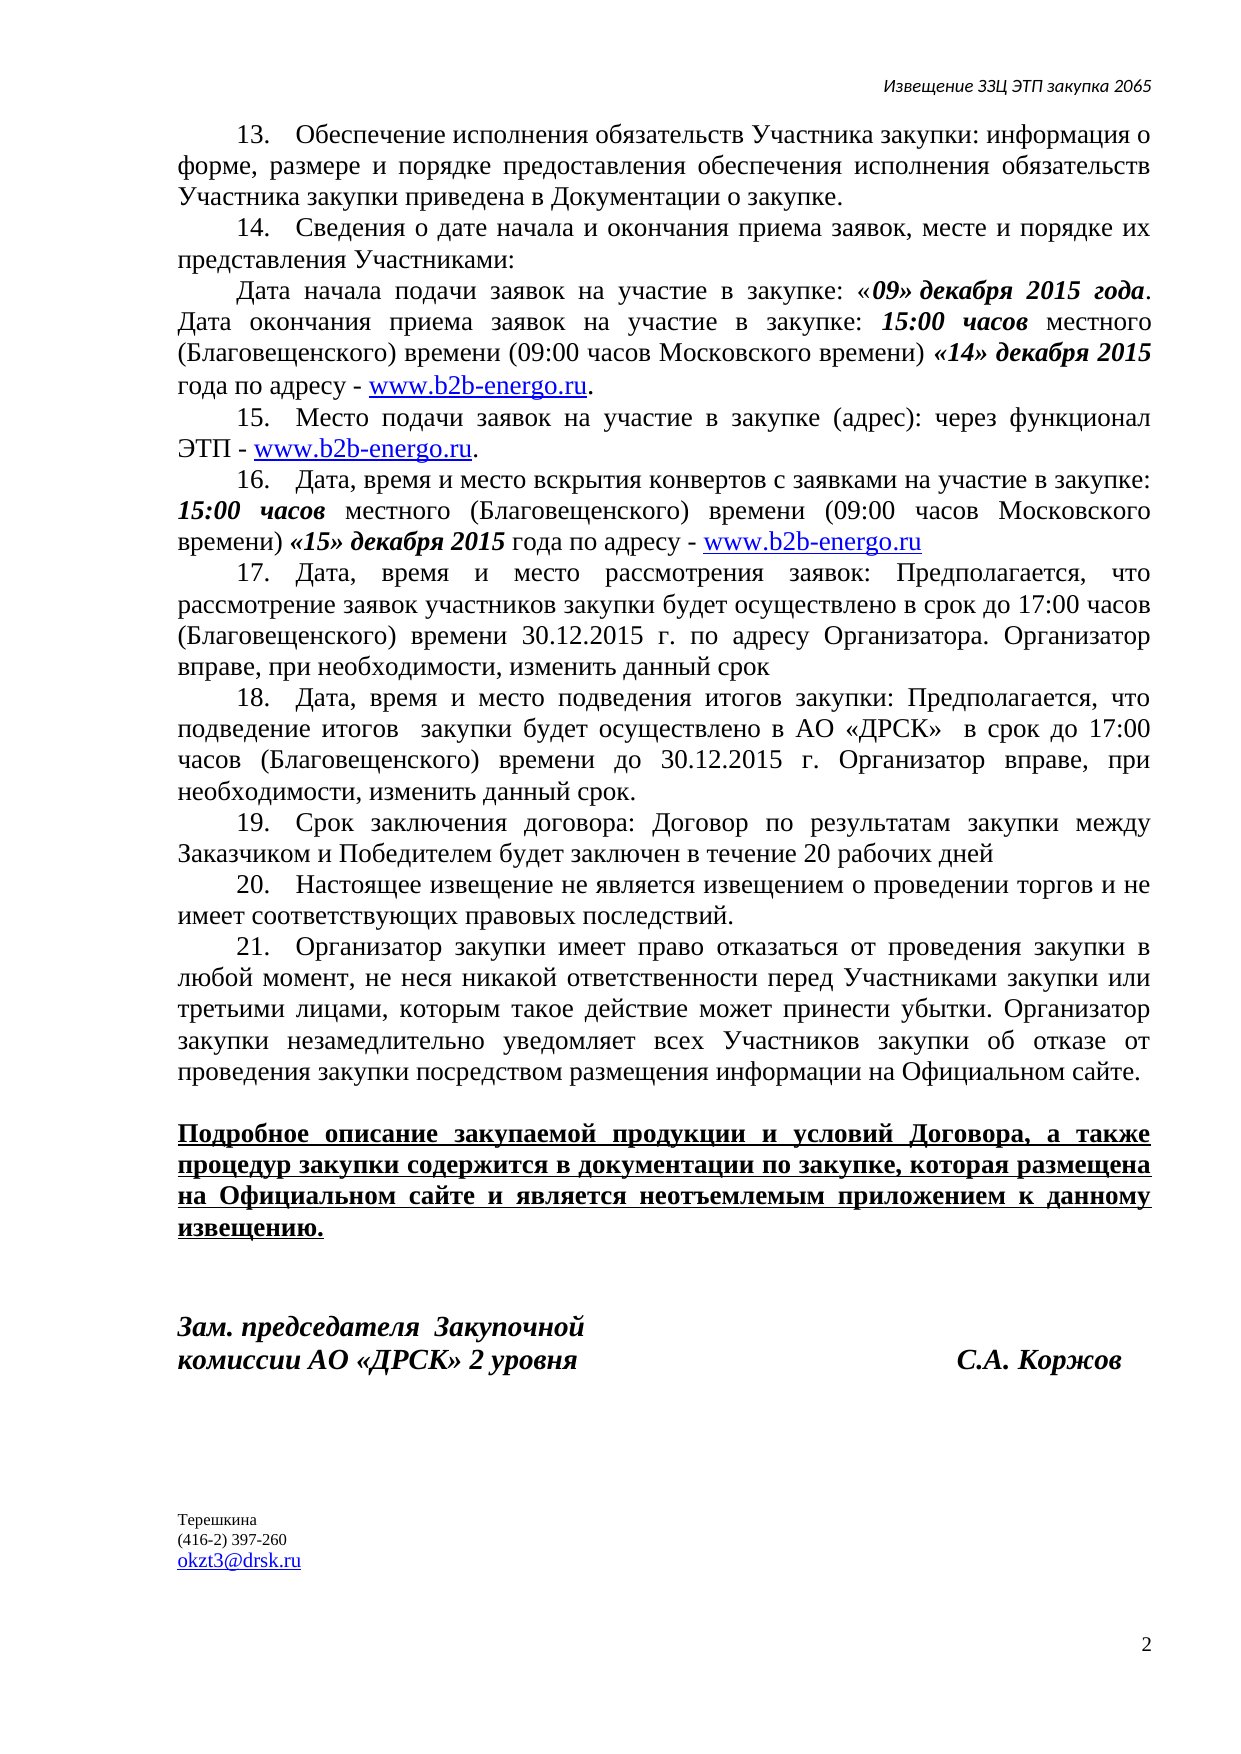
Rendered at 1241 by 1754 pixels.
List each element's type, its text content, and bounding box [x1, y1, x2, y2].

text okzt3@drsk.ru [177, 1548, 1152, 1572]
list Сведения о дате начала и окончания приема заявок, месте и порядке их представления Участниками: [177, 212, 1152, 274]
list Срок заключения договора: Договор по результатам закупки между Заказчиком и Победителем будет заключен в течение 20 рабочих дней [177, 806, 1152, 868]
list Дата, время и место подведения итогов закупки: Предполагается, что подведение итогов закупки будет осуществлено в АО «ДРСК» в срок до 17:00 часов (Благовещенского) времени до 30.12.2015 г. Организатор вправе, при необходимости, изменить данный срок. [177, 681, 1152, 806]
list Настоящее извещение не является извещением о проведении торгов и не имеет соответствующих правовых последствий. [177, 868, 1152, 930]
list Обеспечение исполнения обязательств Участника закупки: информация о форме, размере и порядке предоставления обеспечения исполнения обязательств Участника закупки приведена в Документации о закупке. [177, 118, 1152, 212]
text Подробное описание закупаемой продукции и условий Договора, а также процедур закупки содержится в документации по закупке, которая размещена на Официальном сайте и является неотъемлемым приложением к данному извещению. [177, 1117, 1152, 1176]
text Терешкина [177, 1510, 1152, 1529]
text (416-2) 397-260 [177, 1529, 1152, 1548]
text Подробное описание закупаемой продукции и условий Договора, а также процедур закупки содержится в документации по закупке, которая размещена на Официальном сайте и является неотъемлемым приложением к данному извещению. [177, 1208, 1152, 1242]
list Место подачи заявок на участие в закупке (адрес): через функционал ЭТП - www.b2b-energo.ru. [177, 401, 1152, 463]
text Зам. председателя Закупочной [177, 1309, 1152, 1342]
list Дата начала подачи заявок на участие в закупке: «09» декабря 2015 года. Дата окончания приема заявок на участие в закупке: 15:00 часов местного (Благовещенского) времени (09:00 часов Московского времени) «14» декабря 2015 года по адресу - www.b2b-energo.ru. [177, 274, 1152, 401]
text Подробное описание закупаемой продукции и условий Договора, а также процедур закупки содержится в документации по закупке, которая размещена на Официальном сайте и является неотъемлемым приложением к данному извещению. [177, 1177, 1152, 1207]
text комиссии АО «ДРСК» 2 уровня С.А. Коржов [177, 1342, 1152, 1376]
list Дата, время и место рассмотрения заявок: Предполагается, что рассмотрение заявок участников закупки будет осуществлено в срок до 17:00 часов (Благовещенского) времени 30.12.2015 г. по адресу Организатора. Организатор вправе, при необходимости, изменить данный срок [177, 557, 1152, 681]
list Организатор закупки имеет право отказаться от проведения закупки в любой момент, не неся никакой ответственности перед Участниками закупки или третьими лицами, которым такое действие может принести убытки. Организатор закупки незамедлительно уведомляет всех Участников закупки об отказе от проведения закупки посредством размещения информации на Официальном сайте. [177, 930, 1152, 1086]
list Дата, время и место вскрытия конвертов с заявками на участие в закупке: 15:00 часов местного (Благовещенского) времени (09:00 часов Московского времени) «15» декабря 2015 года по адресу - www.b2b-energo.ru [177, 463, 1152, 557]
